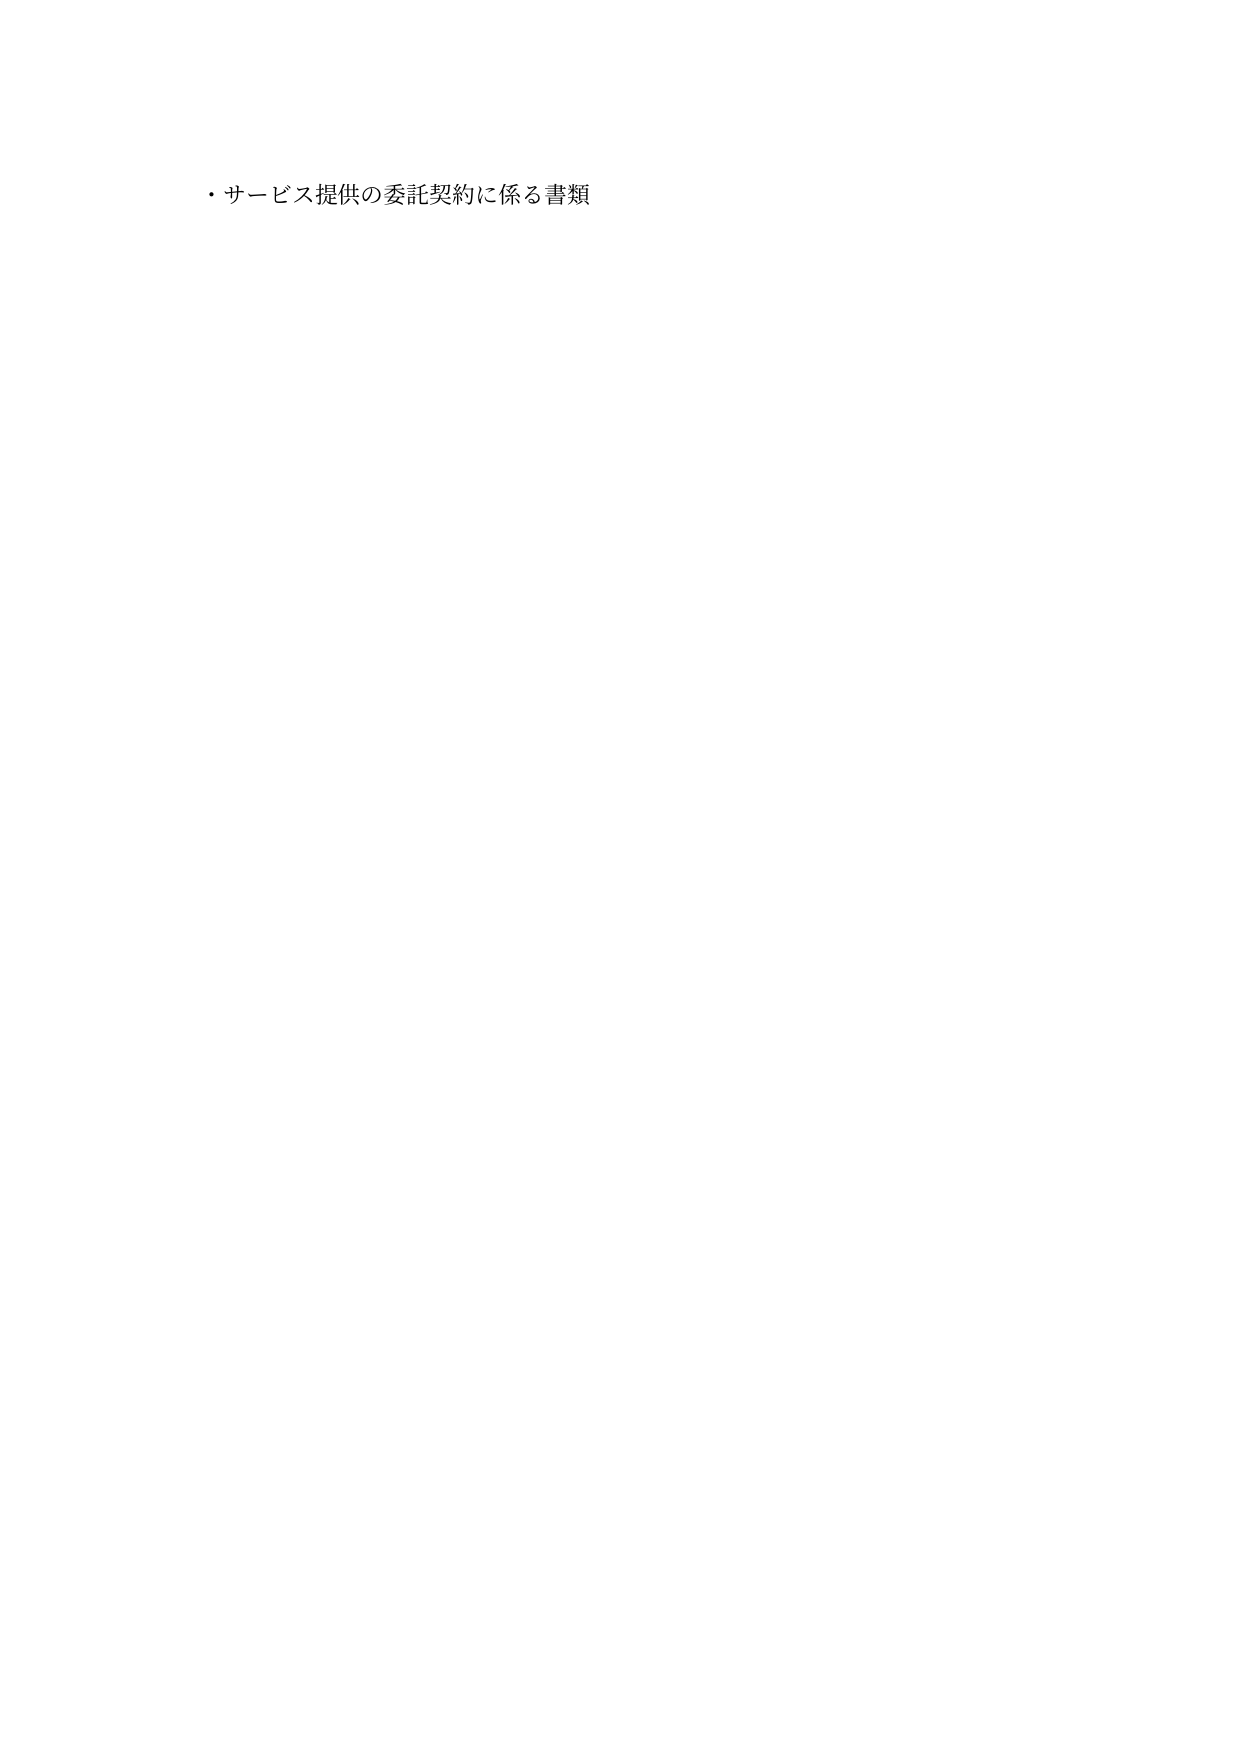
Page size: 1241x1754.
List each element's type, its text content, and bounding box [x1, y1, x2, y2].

text ・サービス提供の委託契約に係る書類 [177, 177, 1063, 210]
